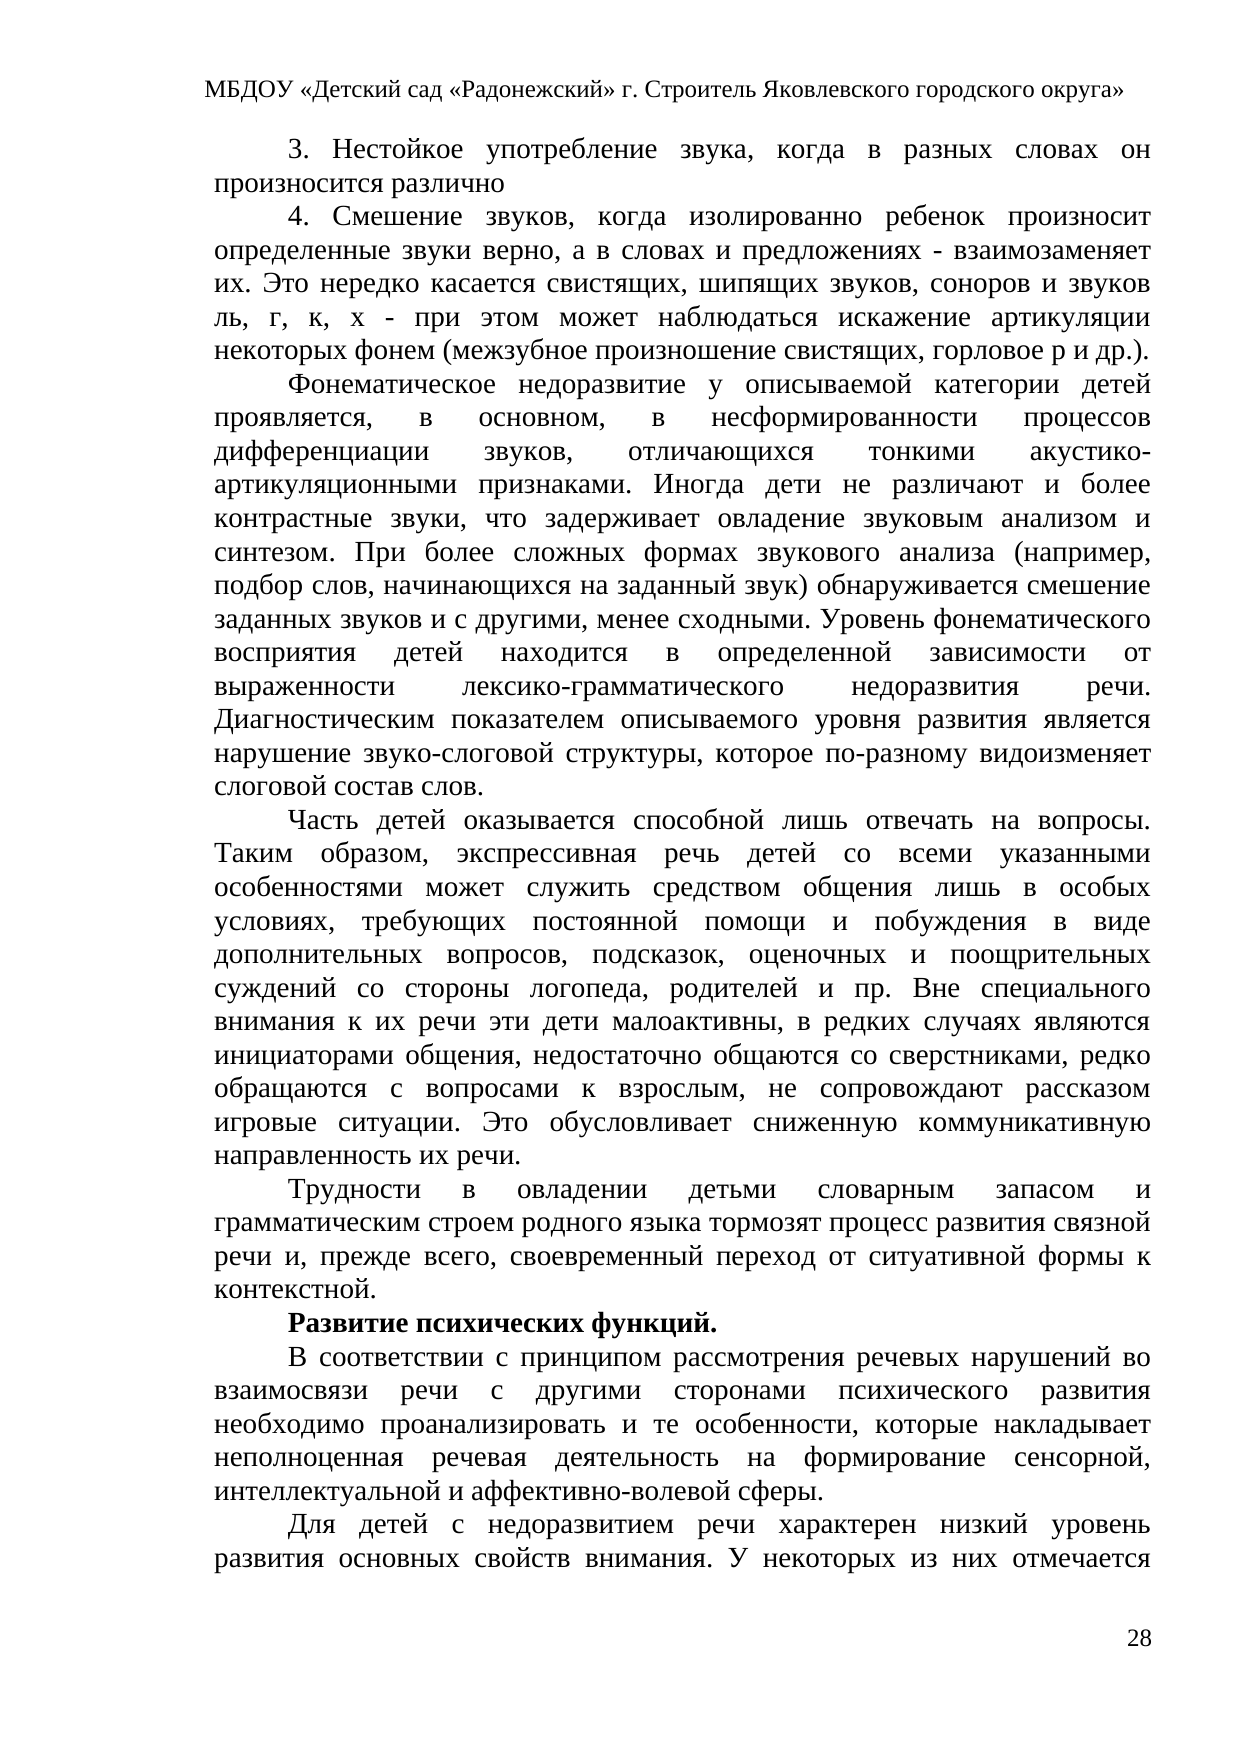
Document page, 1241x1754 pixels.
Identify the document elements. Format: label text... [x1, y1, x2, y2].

text Развитие психических функций. [214, 1305, 1152, 1339]
text Трудности в овладении детьми словарным запасом и грамматическим строем родного языка тормозят процесс развития связной речи и, прежде всего, своевременный переход от ситуативной формы к контекстной. [214, 1171, 1152, 1305]
text Часть детей оказывается способной лишь отвечать на вопросы. Таким образом, экспрессивная речь детей со всеми указанными особенностями может служить средством общения лишь в особых условиях, требующих постоянной помощи и побуждения в виде дополнительных вопросов, подсказок, оценочных и поощрительных суждений со стороны логопеда, родителей и пр. Вне специального внимания к их речи эти дети малоактивны, в редких случаях являются инициаторами общения, недостаточно общаются со сверстниками, редко обращаются с вопросами к взрослым, не сопровождают рассказом игровые ситуации. Это обусловливает сниженную коммуникативную направленность их речи. [214, 802, 1152, 1171]
text В соответствии с принципом рассмотрения речевых нарушений во взаимосвязи речи с другими сторонами психического развития необходимо проанализировать и те особенности, которые накладывает неполноценная речевая деятельность на формирование сенсорной, интеллектуальной и аффективно-волевой сферы. [214, 1339, 1152, 1506]
text 3. Нестойкое употребление звука, когда в разных словах он произносится различно [214, 131, 1152, 198]
text Фонематическое недоразвитие у описываемой категории детей проявляется, в основном, в несформированности процессов дифференциации звуков, отличающихся тонкими акустико-артикуляционными признаками. Иногда дети не различают и более контрастные звуки, что задерживает овладение звуковым анализом и синтезом. При более сложных формах звукового анализа (например, подбор слов, начинающихся на заданный звук) обнаруживается смешение заданных звуков и с другими, менее сходными. Уровень фонематического восприятия детей находится в определенной зависимости от выраженности лексико-грамматического недоразвития речи. Диагностическим показателем описываемого уровня развития является нарушение звуко-слоговой структуры, которое по-разному видоизменяет слоговой состав слов. [214, 366, 1152, 802]
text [214, 1506, 1152, 1573]
text 4. Смешение звуков, когда изолированно ребенок произносит определенные звуки верно, а в словах и предложениях - взаимозаменяет их. Это нередко касается свистящих, шипящих звуков, соноров и звуков ль, г, к, х - при этом может наблюдаться искажение артикуляции некоторых фонем (межзубное произношение свистящих, горловое р и др.). [214, 198, 1152, 366]
